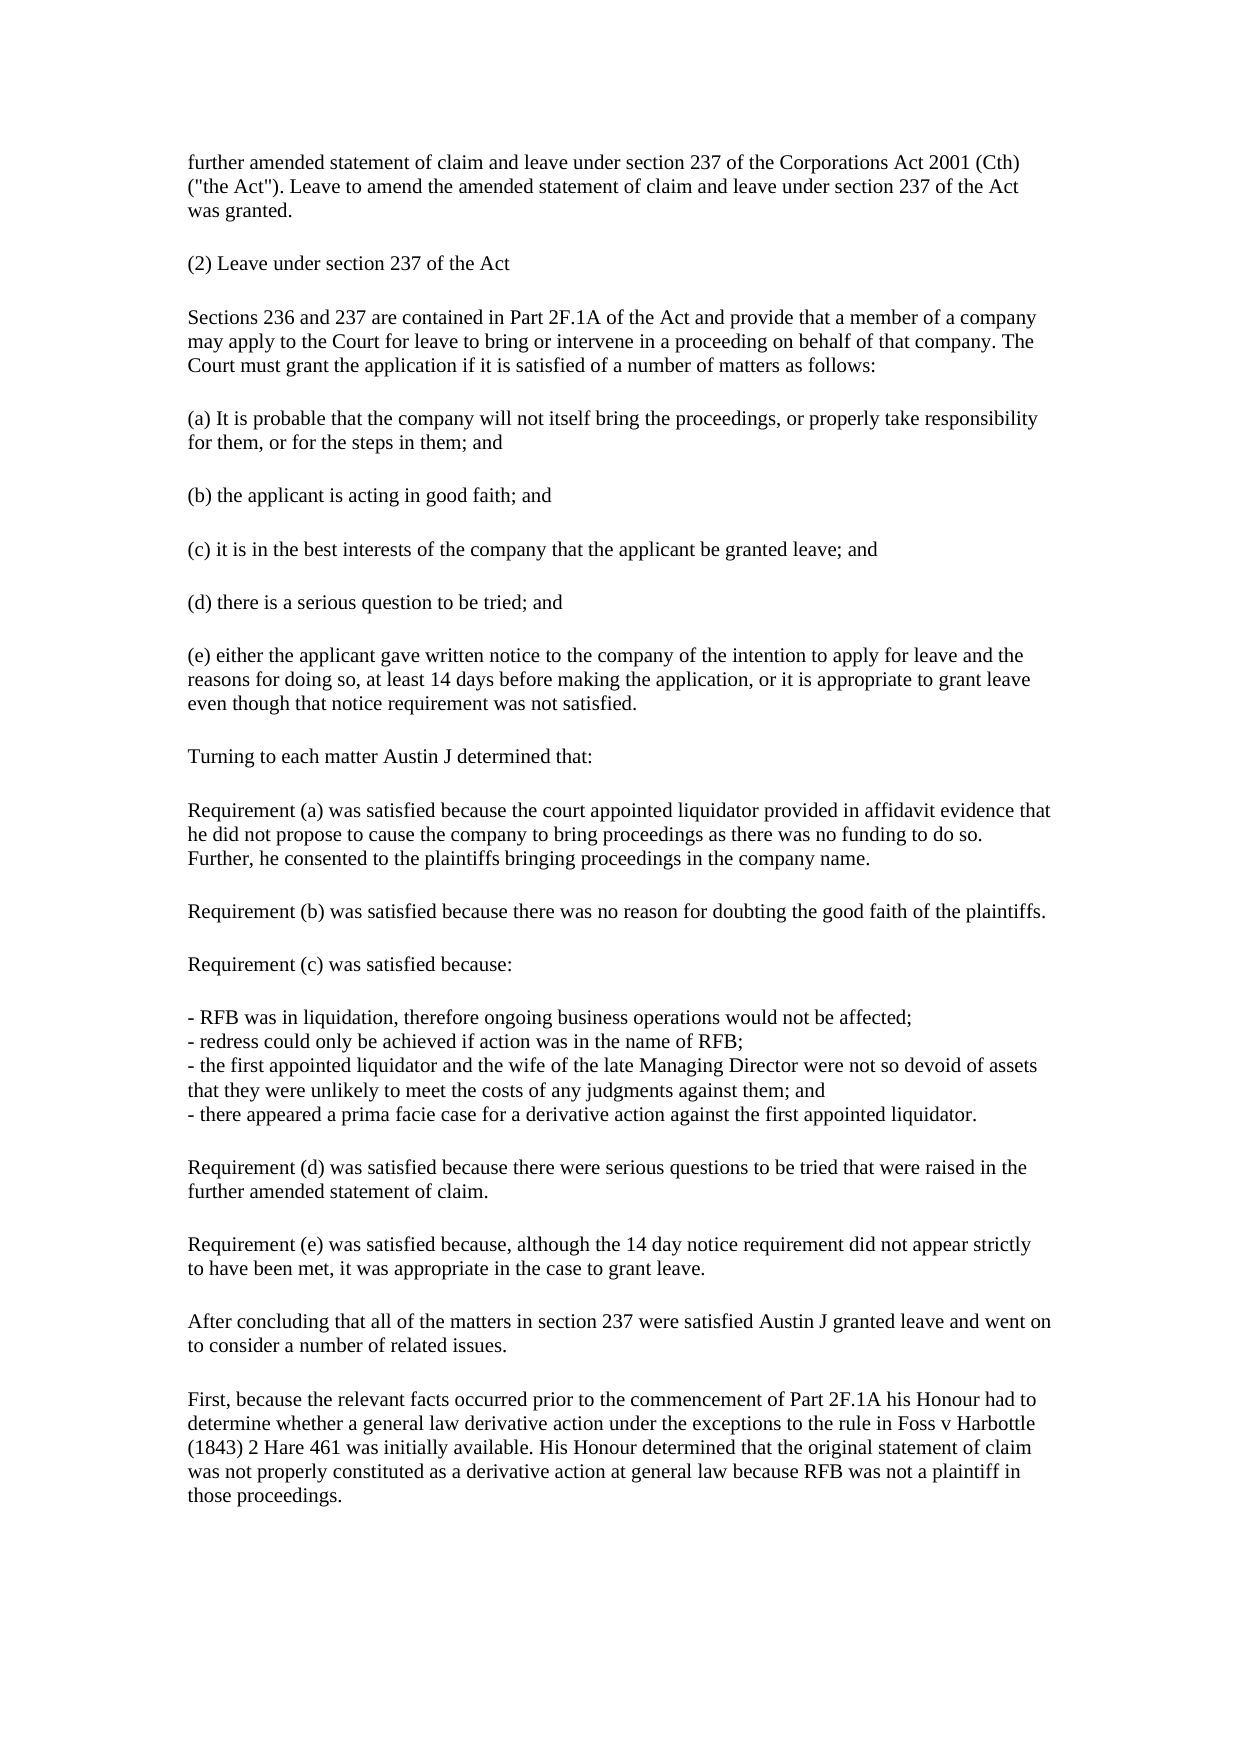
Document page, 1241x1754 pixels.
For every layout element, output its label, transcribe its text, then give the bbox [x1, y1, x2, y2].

text (c) it is in the best interests of the company that the applicant be granted leave; and [187, 536, 1053, 561]
text (b) the applicant is acting in good faith; and [187, 483, 1053, 507]
text (e) either the applicant gave written notice to the company of the intention to apply for leave and the reasons for doing so, at least 14 days before making the application, or it is appropriate to grant leave even though that notice requirement was not satisfied. [187, 643, 1053, 715]
text Requirement (b) was satisfied because there was no reason for doubting the good faith of the plaintiffs. [187, 899, 1053, 923]
text Sections 236 and 237 are contained in Part 2F.1A of the Act and provide that a member of a company may apply to the Court for leave to bring or intervene in a proceeding on behalf of that company. The Court must grant the application if it is satisfied of a number of matters as follows: [187, 304, 1053, 377]
text (2) Leave under section 237 of the Act [187, 251, 1053, 275]
text Requirement (e) was satisfied because, although the 14 day notice requirement did not appear strictly to have been met, it was appropriate in the case to grant leave. [187, 1232, 1053, 1280]
text Requirement (c) was satisfied because: [187, 952, 1053, 976]
text Requirement (a) was satisfied because the court appointed liquidator provided in affidavit evidence that he did not propose to cause the company to bring proceedings as there was no funding to do so. Further, he consented to the plaintiffs bringing proceedings in the company name. [187, 797, 1053, 870]
text (a) It is probable that the company will not itself bring the proceedings, or properly take responsibility for them, or for the steps in them; and [187, 406, 1053, 454]
text Turning to each matter Austin J determined that: [187, 744, 1053, 768]
text Requirement (d) was satisfied because there were serious questions to be tried that were raised in the further amended statement of claim. [187, 1155, 1053, 1203]
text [187, 150, 1053, 222]
text First, because the relevant facts occurred prior to the commencement of Part 2F.1A his Honour had to determine whether a general law derivative action under the exceptions to the rule in Foss v Harbottle (1843) 2 Hare 461 was initially available. His Honour determined that the original statement of claim was not properly constituted as a derivative action at general law because RFB was not a plaintiff in those proceedings. [187, 1387, 1053, 1507]
text (d) there is a serious question to be tried; and [187, 590, 1053, 614]
text After concluding that all of the matters in section 237 were satisfied Austin J granted leave and went on to consider a number of related issues. [187, 1309, 1053, 1357]
text - RFB was in liquidation, therefore ongoing business operations would not be affected; - redress could only be achieved if action was in the name of RFB; - the first appointed liquidator and the wife of the late Managing Director were not so devoid of assets that they were unlikely to meet the costs of any judgments against them; and - there appeared a prima facie case for a derivative action against the first appointed liquidator. [187, 1005, 1053, 1126]
